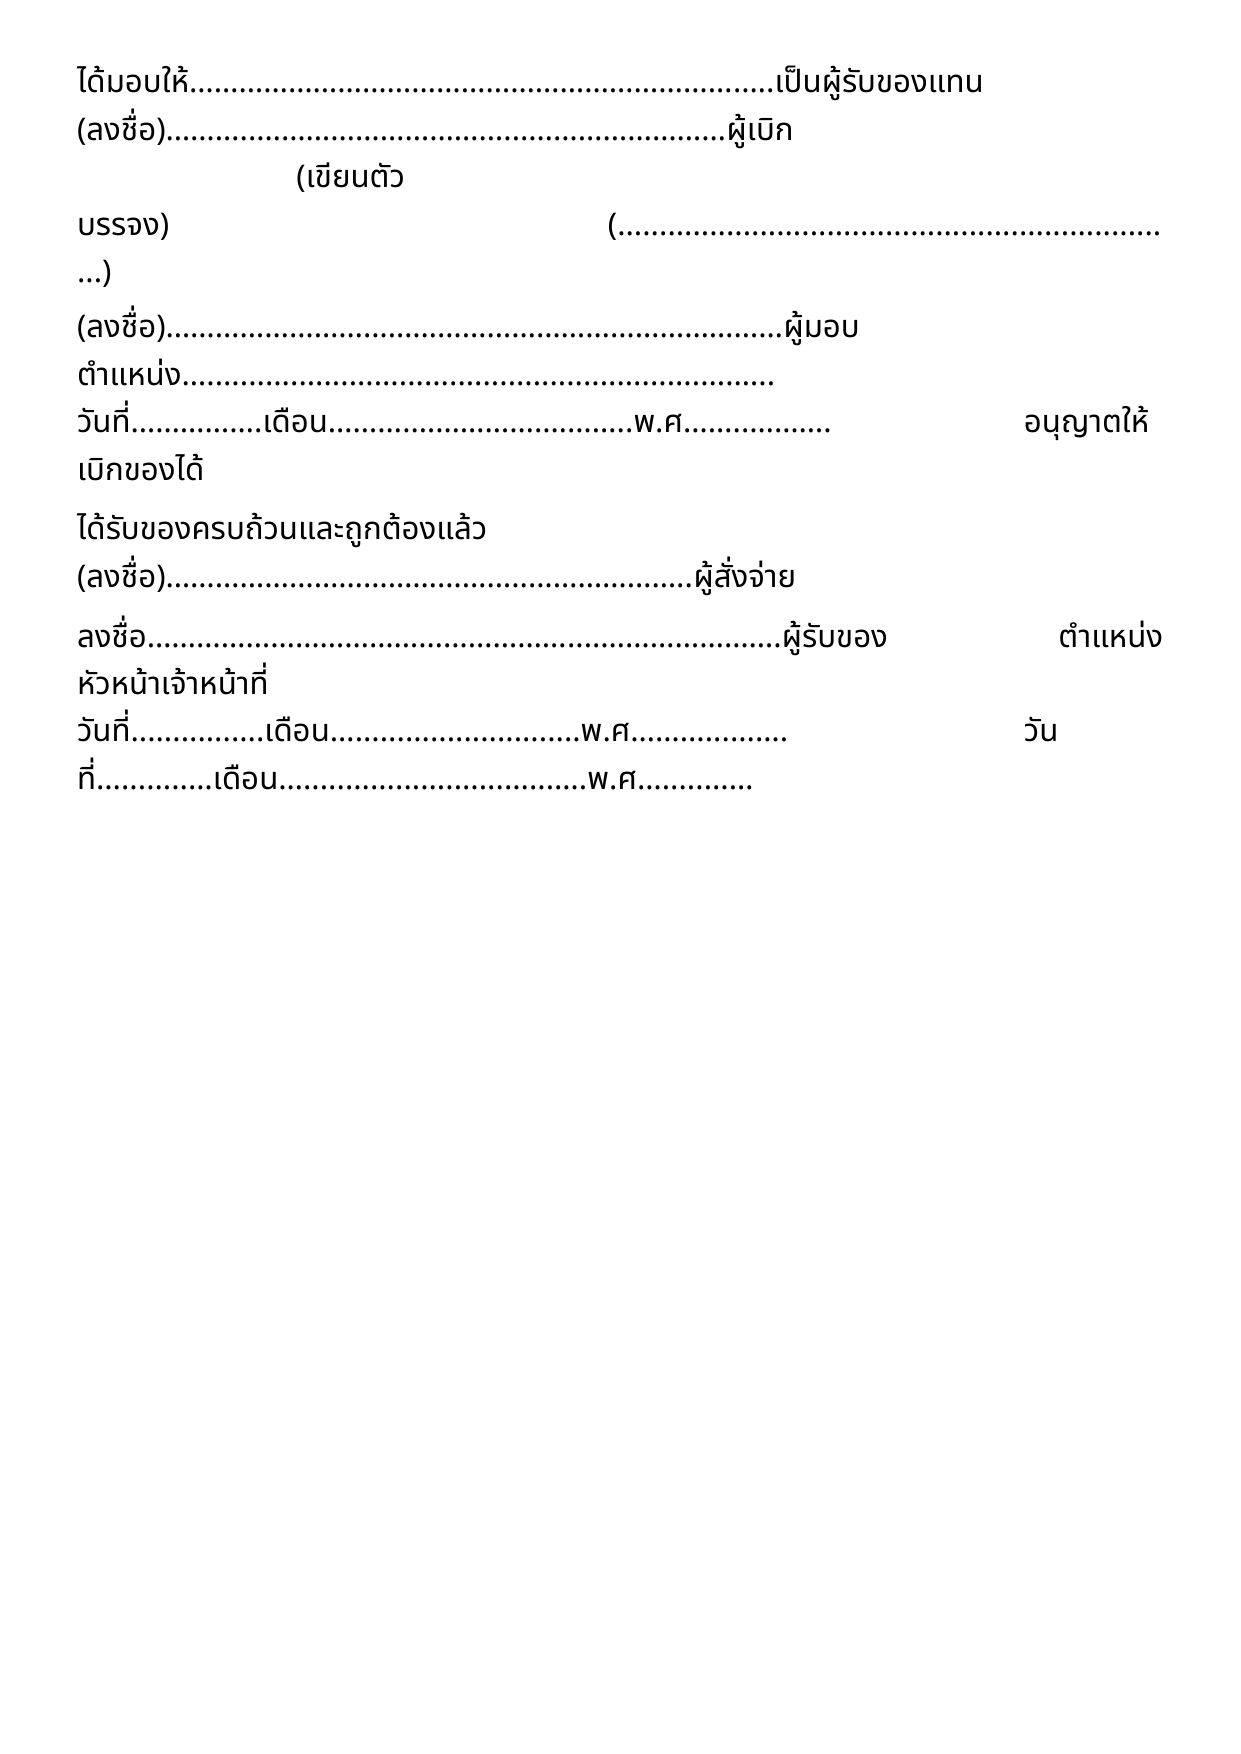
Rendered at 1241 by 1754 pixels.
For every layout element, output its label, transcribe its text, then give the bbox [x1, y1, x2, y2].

text ได้มอบให้………………………………………………………….….เป็นผู้รับของแทน (ลงชื่อ)………..…………………………...……………………ผู้เบิก [77, 59, 1166, 154]
text ได้รับของครบถ้วนและถูกต้องแล้ว (ลงชื่อ)……………………………………..………………..ผู้สั่งจ่าย [77, 506, 1166, 601]
text วันที่…………….เดือน……….…………….………..พ.ศ……..………. อนุญาตให้เบิกของได้ [77, 399, 1166, 494]
text (ลงชื่อ)…………………………………………………………………ผู้มอบ ตำแหน่ง…...............................................................….. [77, 304, 1166, 399]
text วันที่................เดือน…...........................พ.ศ…….........…. วันที่...........…เดือน…..............................….พ.ศ…........… [77, 708, 1166, 803]
text (เขียนตัวบรรจง) (....................................................................) [77, 154, 1166, 292]
text ลงชื่อ……………………………………………....………………….ผู้รับของ ตำแหน่ง หัวหน้าเจ้าหน้าที่ [77, 614, 1166, 708]
